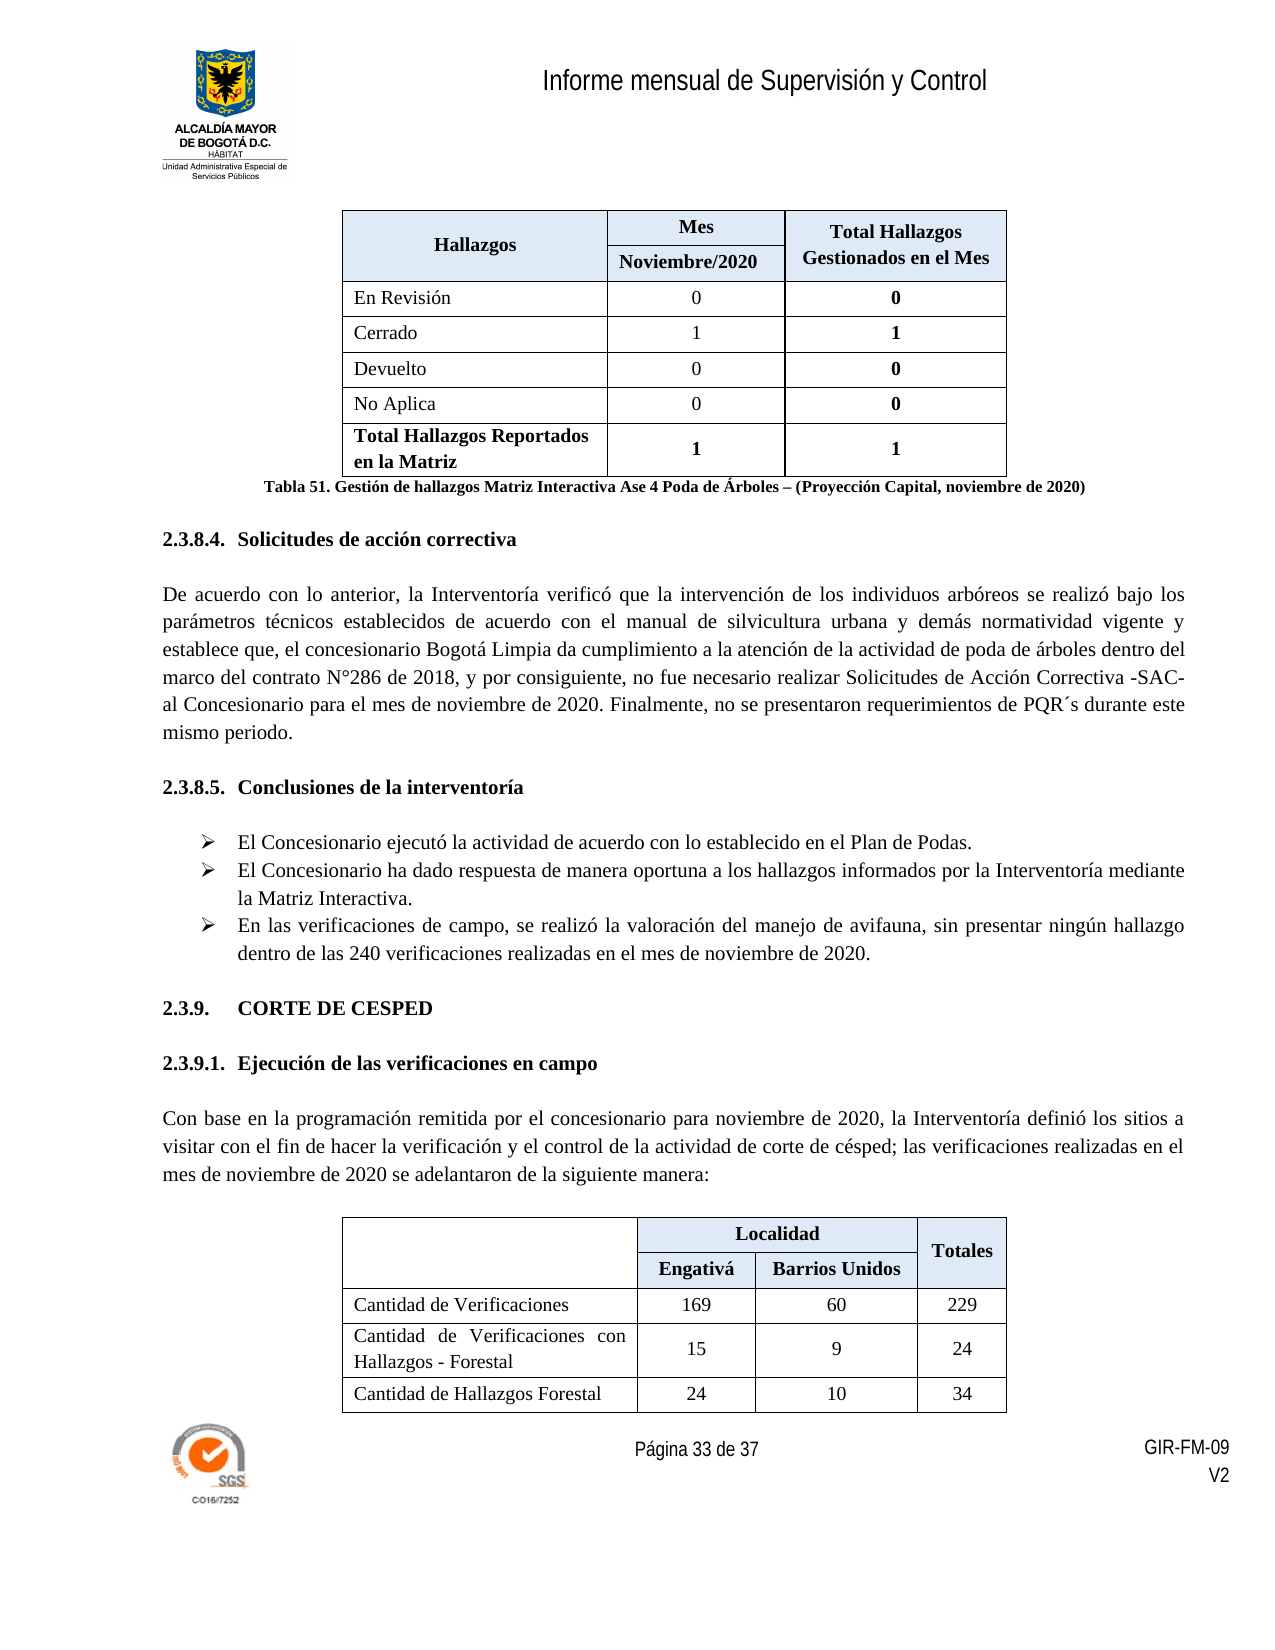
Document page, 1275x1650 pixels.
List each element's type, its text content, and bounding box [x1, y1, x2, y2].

table_cell Noviembre/2020 [608, 246, 784, 281]
table_cell 1 [608, 317, 784, 352]
table_cell 0 [608, 388, 784, 422]
subtitle Solicitudes de acción correctiva [162, 527, 1186, 551]
table_cell 0 [608, 282, 784, 316]
list El Concesionario ejecutó la actividad de acuerdo con lo establecido en el Plan de Podas. [200, 830, 1186, 854]
subtitle Ejecución de las verificaciones en campo [162, 1051, 1186, 1075]
table_cell 24 [918, 1324, 1006, 1377]
table_cell Engativá [638, 1253, 755, 1288]
table_cell 10 [756, 1378, 917, 1412]
table_cell 169 [638, 1289, 755, 1323]
text De acuerdo con lo anterior, la Interventoría verificó que la intervención de los individuos arbóreos se realizó bajo los parámetros técnicos establecidos de acuerdo con el manual de silvicultura urbana y demás normatividad vigente y establece que, el concesionario Bogotá Limpia da cumplimiento a la atención de la actividad de poda de árboles dentro del marco del contrato N°286 de 2018, y por consiguiente, no fue necesario realizar Solicitudes de Acción Correctiva -SAC- al Concesionario para el mes de noviembre de 2020. Finalmente, no se presentaron requerimientos de PQR´s durante este mismo periodo. [162, 582, 1186, 744]
table_cell 0 [786, 388, 1006, 422]
subtitle CORTE DE CESPED [162, 996, 1186, 1020]
table_cell 9 [756, 1324, 917, 1377]
table_cell 1 [786, 317, 1006, 352]
table_cell En Revisión [343, 282, 607, 316]
picture [162, 1416, 254, 1507]
table_cell Cantidad de Verificaciones [343, 1289, 637, 1323]
table_header [343, 1218, 637, 1288]
text Con base en la programación remitida por el concesionario para noviembre de 2020, la Interventoría definió los sitios a visitar con el fin de hacer la verificación y el control de la actividad de corte de césped; las verificaciones realizadas en el mes de noviembre de 2020 se adelantaron de la siguiente manera: [162, 1106, 1186, 1186]
table_header Mes [608, 211, 784, 245]
table_cell 0 [786, 353, 1006, 387]
list El Concesionario ha dado respuesta de manera oportuna a los hallazgos informados por la Interventoría mediante la Matriz Interactiva. [200, 858, 1186, 909]
table_cell No Aplica [343, 388, 607, 422]
list En las verificaciones de campo, se realizó la valoración del manejo de avifauna, sin presentar ningún hallazgo dentro de las 240 verificaciones realizadas en el mes de noviembre de 2020. [200, 913, 1186, 965]
table_header Localidad [638, 1218, 917, 1252]
picture [162, 41, 294, 179]
table_cell 0 [786, 282, 1006, 316]
table_cell 60 [756, 1289, 917, 1323]
subtitle Conclusiones de la interventoría [162, 775, 1186, 799]
table_header Total Hallazgos Gestionados en el Mes [786, 211, 1006, 281]
table_cell Barrios Unidos [756, 1253, 917, 1288]
text Tabla 51. Gestión de hallazgos Matriz Interactiva Ase 4 Poda de Árboles – (Proyección Capital, noviembre de 2020) [162, 477, 1186, 496]
table_header Hallazgos [343, 211, 607, 281]
table_cell Cantidad de Hallazgos Forestal [343, 1378, 637, 1412]
table_cell Devuelto [343, 353, 607, 387]
table_cell 15 [638, 1324, 755, 1377]
table_cell 1 [786, 424, 1006, 476]
table_cell 24 [638, 1378, 755, 1412]
table_cell Cantidad de Verificaciones con Hallazgos - Forestal [343, 1324, 637, 1377]
table_cell Total Hallazgos Reportados en la Matriz [343, 424, 607, 476]
table_cell 0 [608, 353, 784, 387]
table_cell 229 [918, 1289, 1006, 1323]
table_cell 34 [918, 1378, 1006, 1412]
table_cell Cerrado [343, 317, 607, 352]
table_cell 1 [608, 424, 784, 476]
table_header Totales [918, 1218, 1006, 1288]
